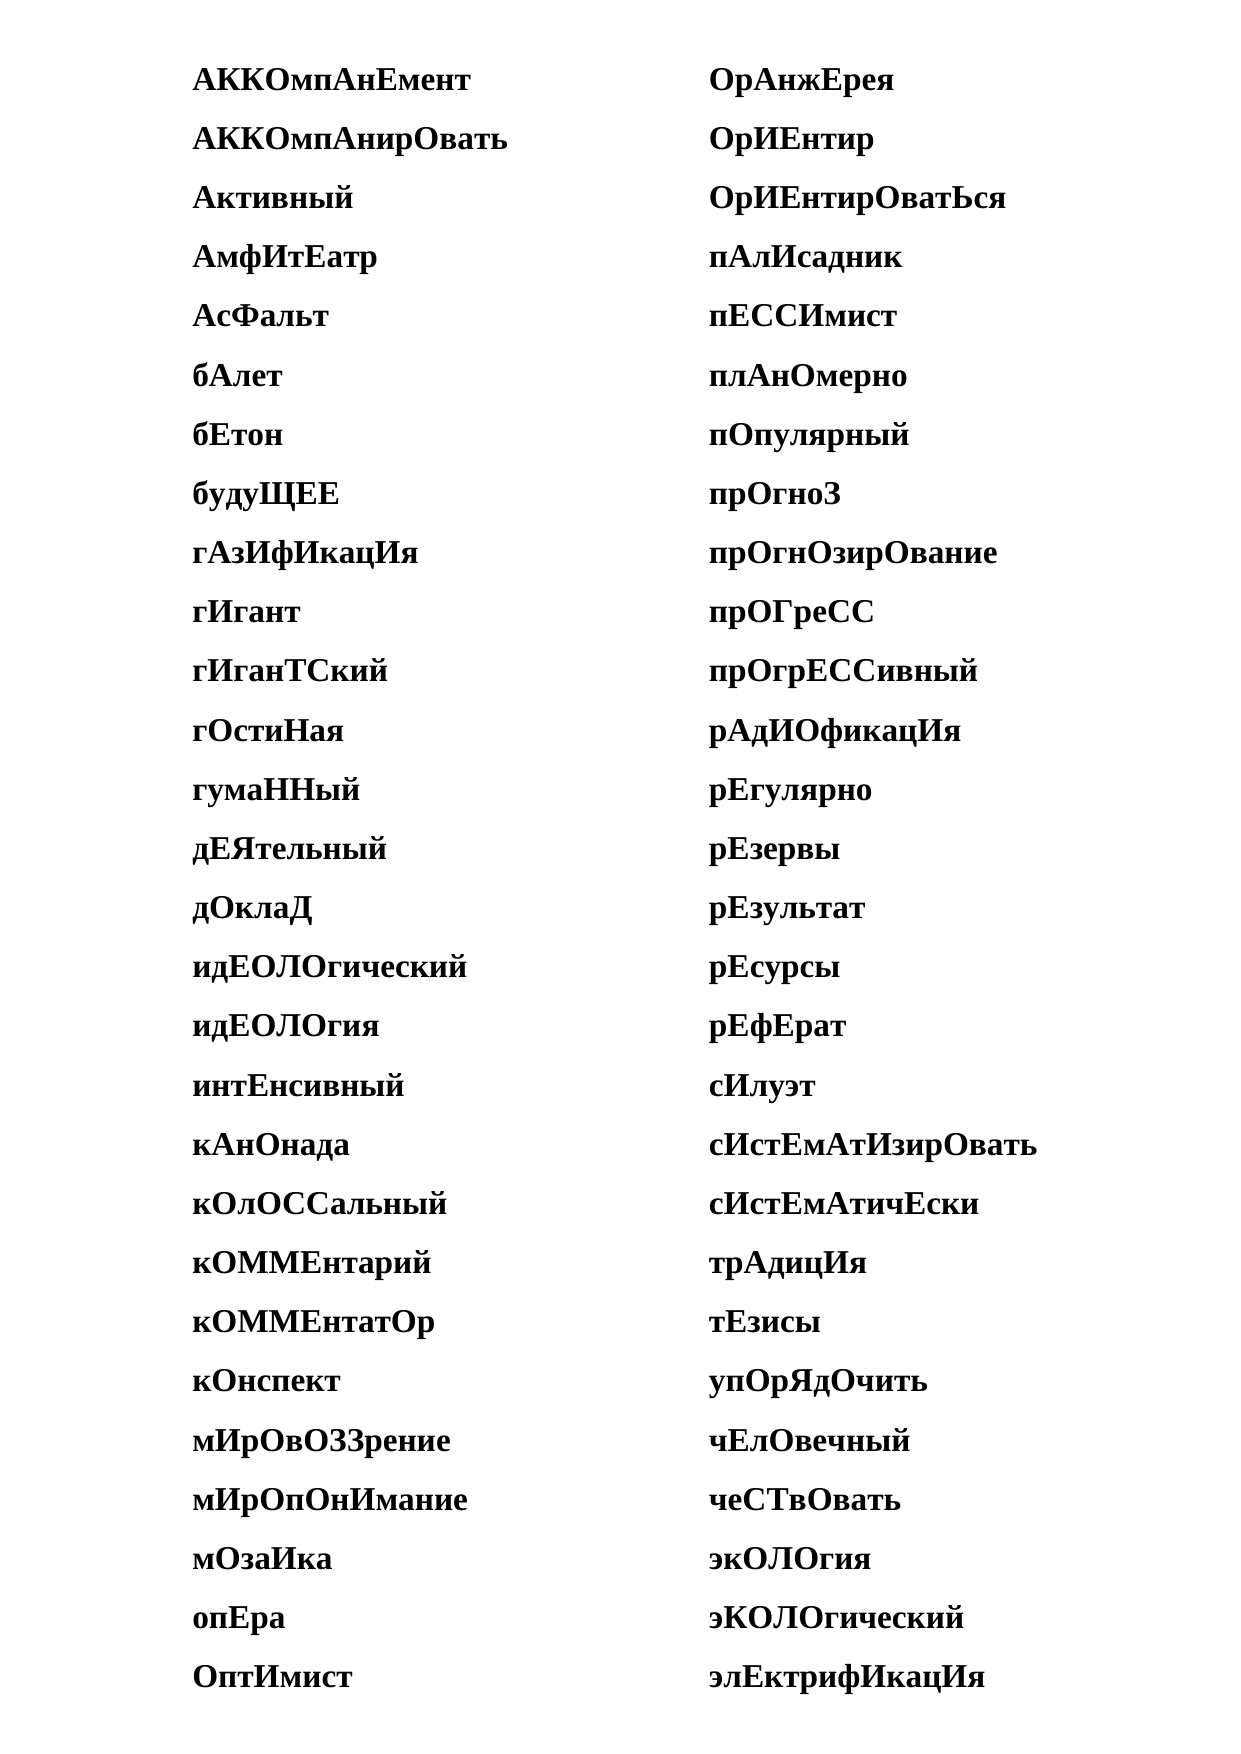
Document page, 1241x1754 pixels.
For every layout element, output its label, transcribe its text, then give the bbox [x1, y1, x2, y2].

text ОрИЕнтирОватЬся [709, 177, 1152, 216]
text эКОЛОгический [709, 1597, 1152, 1636]
text рЕфЕрат [709, 1006, 1152, 1044]
text элЕктрифИкацИя [709, 1657, 1152, 1695]
text кОММЕнтарий [192, 1242, 635, 1281]
text гИганТСкий [192, 651, 635, 689]
text кОнспект [192, 1361, 635, 1399]
text интЕнсивный [192, 1065, 635, 1103]
text прОгрЕССивный [709, 651, 1152, 689]
text Активный [192, 177, 635, 216]
text сИстЕмАтИзирОвать [709, 1124, 1152, 1162]
text гОстиНая [192, 710, 635, 748]
text кАнОнада [192, 1124, 635, 1162]
text чеСТвОвать [709, 1479, 1152, 1517]
text пАлИсадник [709, 237, 1152, 275]
text АККОмпАнЕмент [192, 59, 635, 97]
text рАдИОфикацИя [709, 710, 1152, 748]
text пОпулярный [709, 414, 1152, 452]
text упОрЯдОчить [709, 1361, 1152, 1399]
text рЕгулярно [709, 769, 1152, 807]
text АсФальт [192, 296, 635, 334]
text мОзаИка [192, 1538, 635, 1577]
text прОГреСС [709, 592, 1152, 630]
text плАнОмерно [709, 355, 1152, 393]
text рЕсурсы [709, 947, 1152, 985]
text АмфИтЕатр [192, 237, 635, 275]
text ОрАнжЕрея [709, 59, 1152, 97]
text бАлет [192, 355, 635, 393]
text ОрИЕнтир [709, 118, 1152, 157]
text пЕССИмист [709, 296, 1152, 334]
text сИлуэт [709, 1065, 1152, 1103]
text дОклаД [192, 887, 635, 926]
text сИстЕмАтичЕски [709, 1183, 1152, 1222]
text опЕра [192, 1597, 635, 1636]
text бЕтон [192, 414, 635, 452]
text чЕлОвечный [709, 1420, 1152, 1458]
text мИрОвОЗЗрение [192, 1420, 635, 1458]
text рЕзервы [709, 828, 1152, 867]
text гумаННый [192, 769, 635, 807]
text тЕзисы [709, 1302, 1152, 1340]
text идЕОЛОгия [192, 1006, 635, 1044]
text гИгант [192, 592, 635, 630]
text кОММЕнтатОр [192, 1302, 635, 1340]
text трАдицИя [709, 1242, 1152, 1281]
text экОЛОгия [709, 1538, 1152, 1577]
text идЕОЛОгический [192, 947, 635, 985]
text гАзИфИкацИя [192, 532, 635, 571]
text АККОмпАнирОвать [192, 118, 635, 157]
text прОгноЗ [709, 473, 1152, 512]
text ОптИмист [192, 1657, 635, 1695]
text мИрОпОнИмание [192, 1479, 635, 1517]
text рЕзультат [709, 887, 1152, 926]
text дЕЯтельный [192, 828, 635, 867]
text прОгнОзирОвание [709, 532, 1152, 571]
text кОлОССальный [192, 1183, 635, 1222]
text будуЩЕЕ [192, 473, 635, 512]
